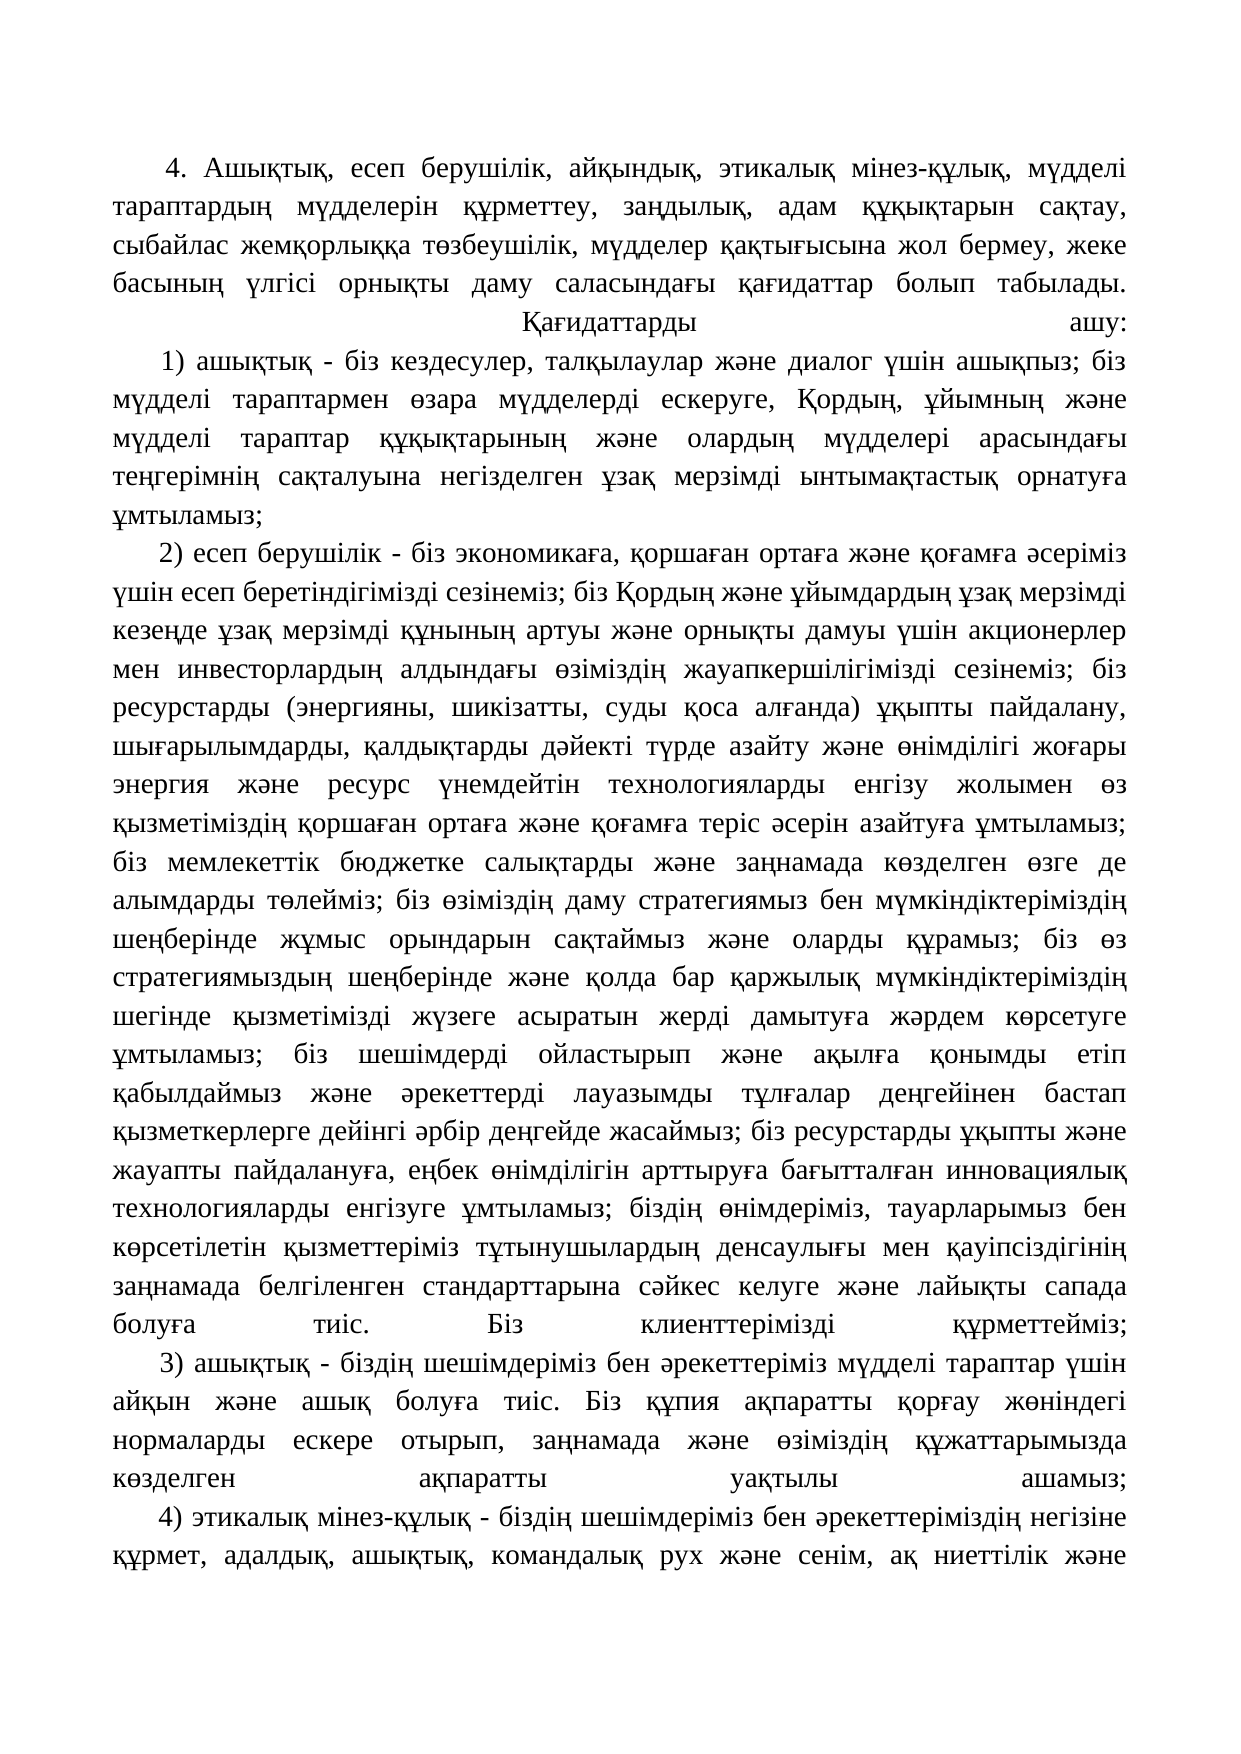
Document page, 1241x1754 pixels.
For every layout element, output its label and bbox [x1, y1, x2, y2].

text [112, 150, 1128, 1571]
